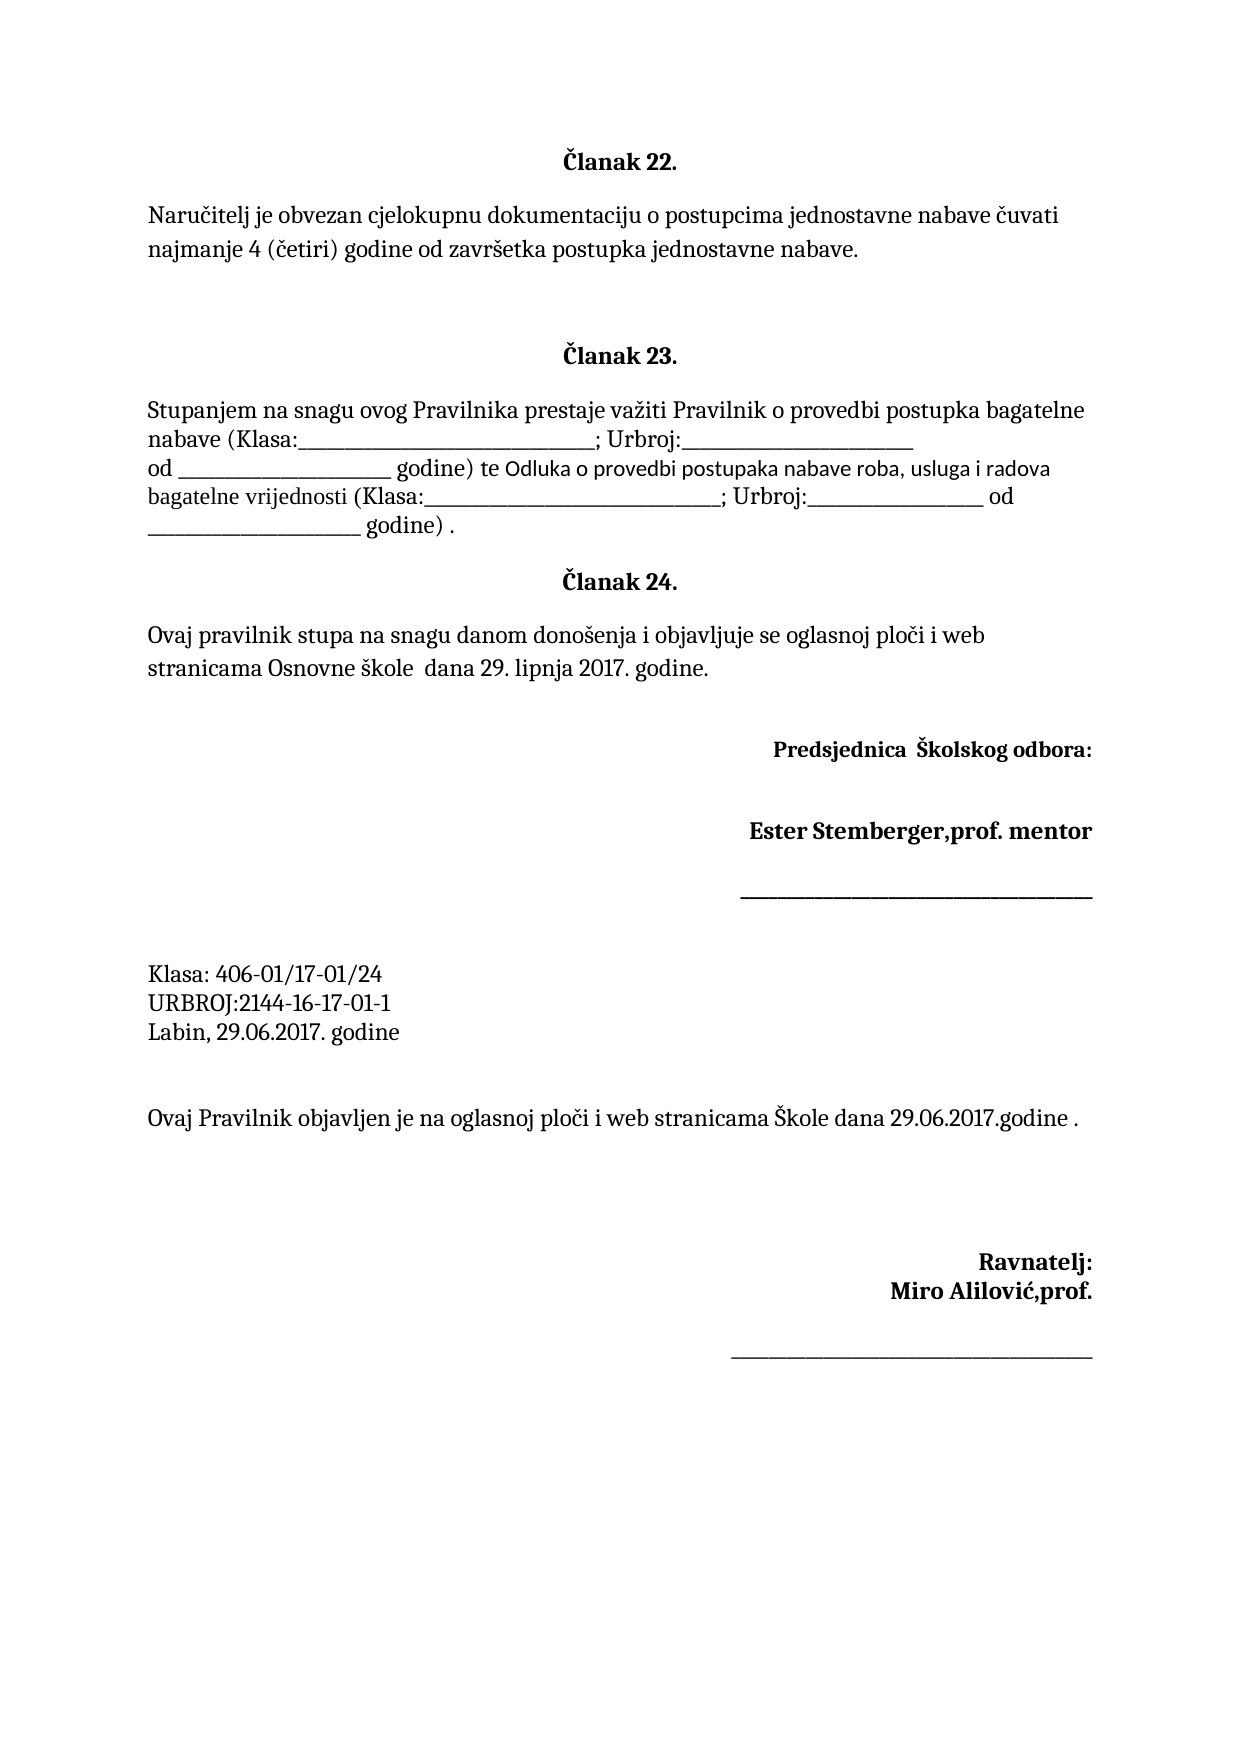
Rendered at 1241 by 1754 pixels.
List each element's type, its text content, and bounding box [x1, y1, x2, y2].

list Predsjednica Školskog odbora: [223, 737, 1093, 763]
text Miro Alilović,prof. [148, 1277, 1093, 1305]
text Labin, 29.06.2017. godine [148, 1018, 1093, 1047]
text Stupanjem na snagu ovog Pravilnika prestaje važiti Pravilnik o provedbi postupka bagatelne nabave (Klasa:________________________________; Urbroj:_________________________ [148, 396, 1093, 453]
text ______________________________________ [443, 874, 1093, 903]
text Naručitelj je obvezan cjelokupnu dokumentaciju o postupcima jednostavne nabave čuvati najmanje 4 (četiri) godine od završetka postupka jednostavne nabave. [148, 201, 1093, 263]
text _______________________________________ [148, 1334, 1093, 1363]
text Članak 24. [148, 567, 1093, 596]
text bagatelne vrijednosti (Klasa:________________________________; Urbroj:___________________ od _______________________ godine) . [148, 482, 1093, 540]
text Članak 23. [148, 342, 1093, 371]
text Ravnatelj: [148, 1248, 1093, 1277]
text Ovaj Pravilnik objavljen je na oglasnoj ploči i web stranicama Škole dana 29.06.2017.godine . [148, 1104, 1093, 1133]
text Ovaj pravilnik stupa na snagu danom donošenja i objavljuje se oglasnoj ploči i web stranicama Osnovne škole dana 29. lipnja 2017. godine. [148, 621, 1093, 683]
text Članak 22. [148, 148, 1093, 176]
text URBROJ:2144-16-17-01-1 [148, 989, 1093, 1018]
text od _______________________ godine) te Odluka o provedbi postupaka nabave roba, usluga i radova [148, 453, 1093, 482]
text Klasa: 406-01/17-01/24 [148, 960, 1093, 989]
text Ester Stemberger,prof. mentor [443, 817, 1093, 845]
